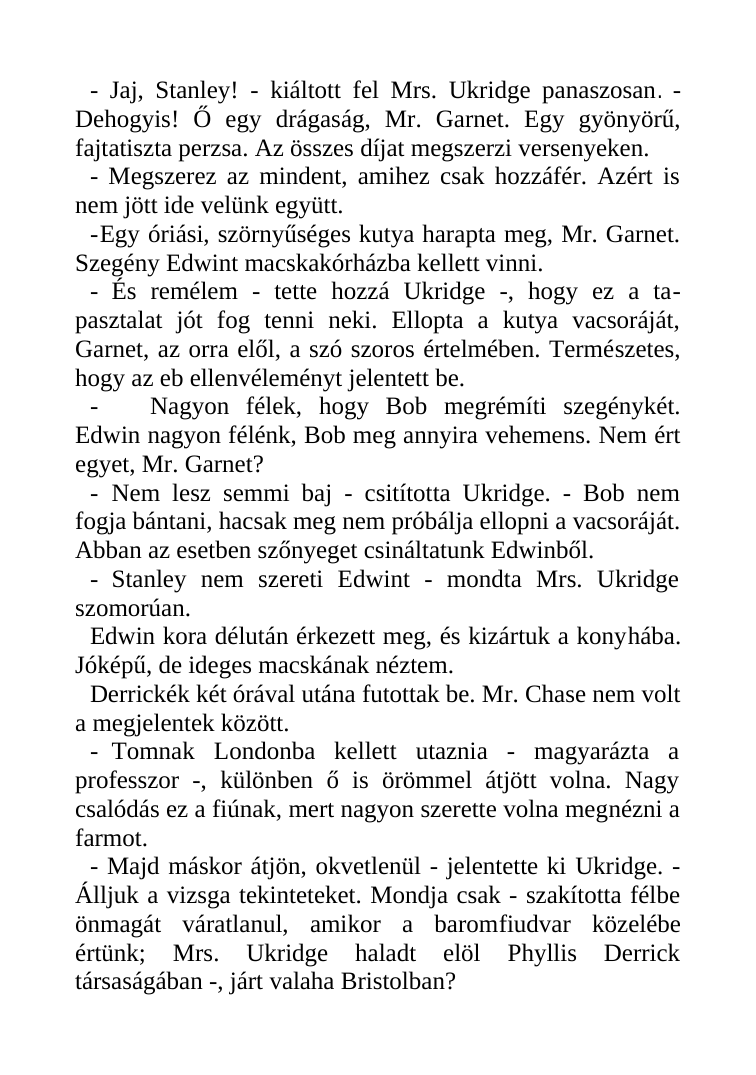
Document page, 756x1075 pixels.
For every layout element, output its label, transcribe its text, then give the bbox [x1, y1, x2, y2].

text Derrickék két órával utána futottak be. Mr. Chase nem volt a megjelentek között. [75, 679, 681, 736]
text - Jaj, Stanley! - kiáltott fel Mrs. Ukridge panaszosan. - Dehogyis! Ő egy drágaság, Mr. Garnet. Egy gyönyörű, fajtatiszta perzsa. Az összes díjat megszerzi versenyeken. [75, 75, 681, 161]
text Edwin kora délután érkezett meg, és kizártuk a konyhába. Jóképű, de ideges macskának néztem. [75, 621, 681, 679]
list Egy óriási, szörnyűséges kutya harapta meg, Mr. Garnet. Szegény Edwint macskakórházba kellett vinni. [75, 219, 681, 276]
text - Majd máskor átjön, okvetlenül - jelentette ki Ukridge. - Álljuk a vizsga tekinteteket. Mondja csak - szakította félbe önmagát váratlanul, amikor a baromfiudvar közelébe értünk; Mrs. Ukridge haladt elöl Phyllis Derrick társaságában -, járt valaha Bristolban? [75, 851, 681, 995]
list Stanley nem szereti Edwint - mondta Mrs. Ukridge szomorúan. [75, 564, 680, 621]
list És remélem - tette hozzá Ukridge -, hogy ez a tapasztalat jót fog tenni neki. Ellopta a kutya vacsoráját, Garnet, az orra elől, a szó szoros értelmében. Természetes, hogy az eb ellenvéleményt jelentett be. [75, 276, 680, 391]
text - Megszerez az mindent, amihez csak hozzáfér. Azért is nem jött ide velünk együtt. [75, 161, 681, 219]
list Nem lesz semmi baj - csitította Ukridge. - Bob nem fogja bántani, hacsak meg nem próbálja ellopni a vacsoráját. Abban az esetben szőnyeget csináltatunk Edwinből. [75, 478, 681, 564]
list Tomnak Londonba kellett utaznia - magyarázta a professzor -, különben ő is örömmel átjött volna. Nagy csalódás ez a fiúnak, mert nagyon szerette volna megnézni a farmot. [75, 736, 680, 851]
list Nagyon félek, hogy Bob megrémíti szegénykét. Edwin nagyon félénk, Bob meg annyira vehemens. Nem ért egyet, Mr. Garnet? [75, 391, 681, 478]
